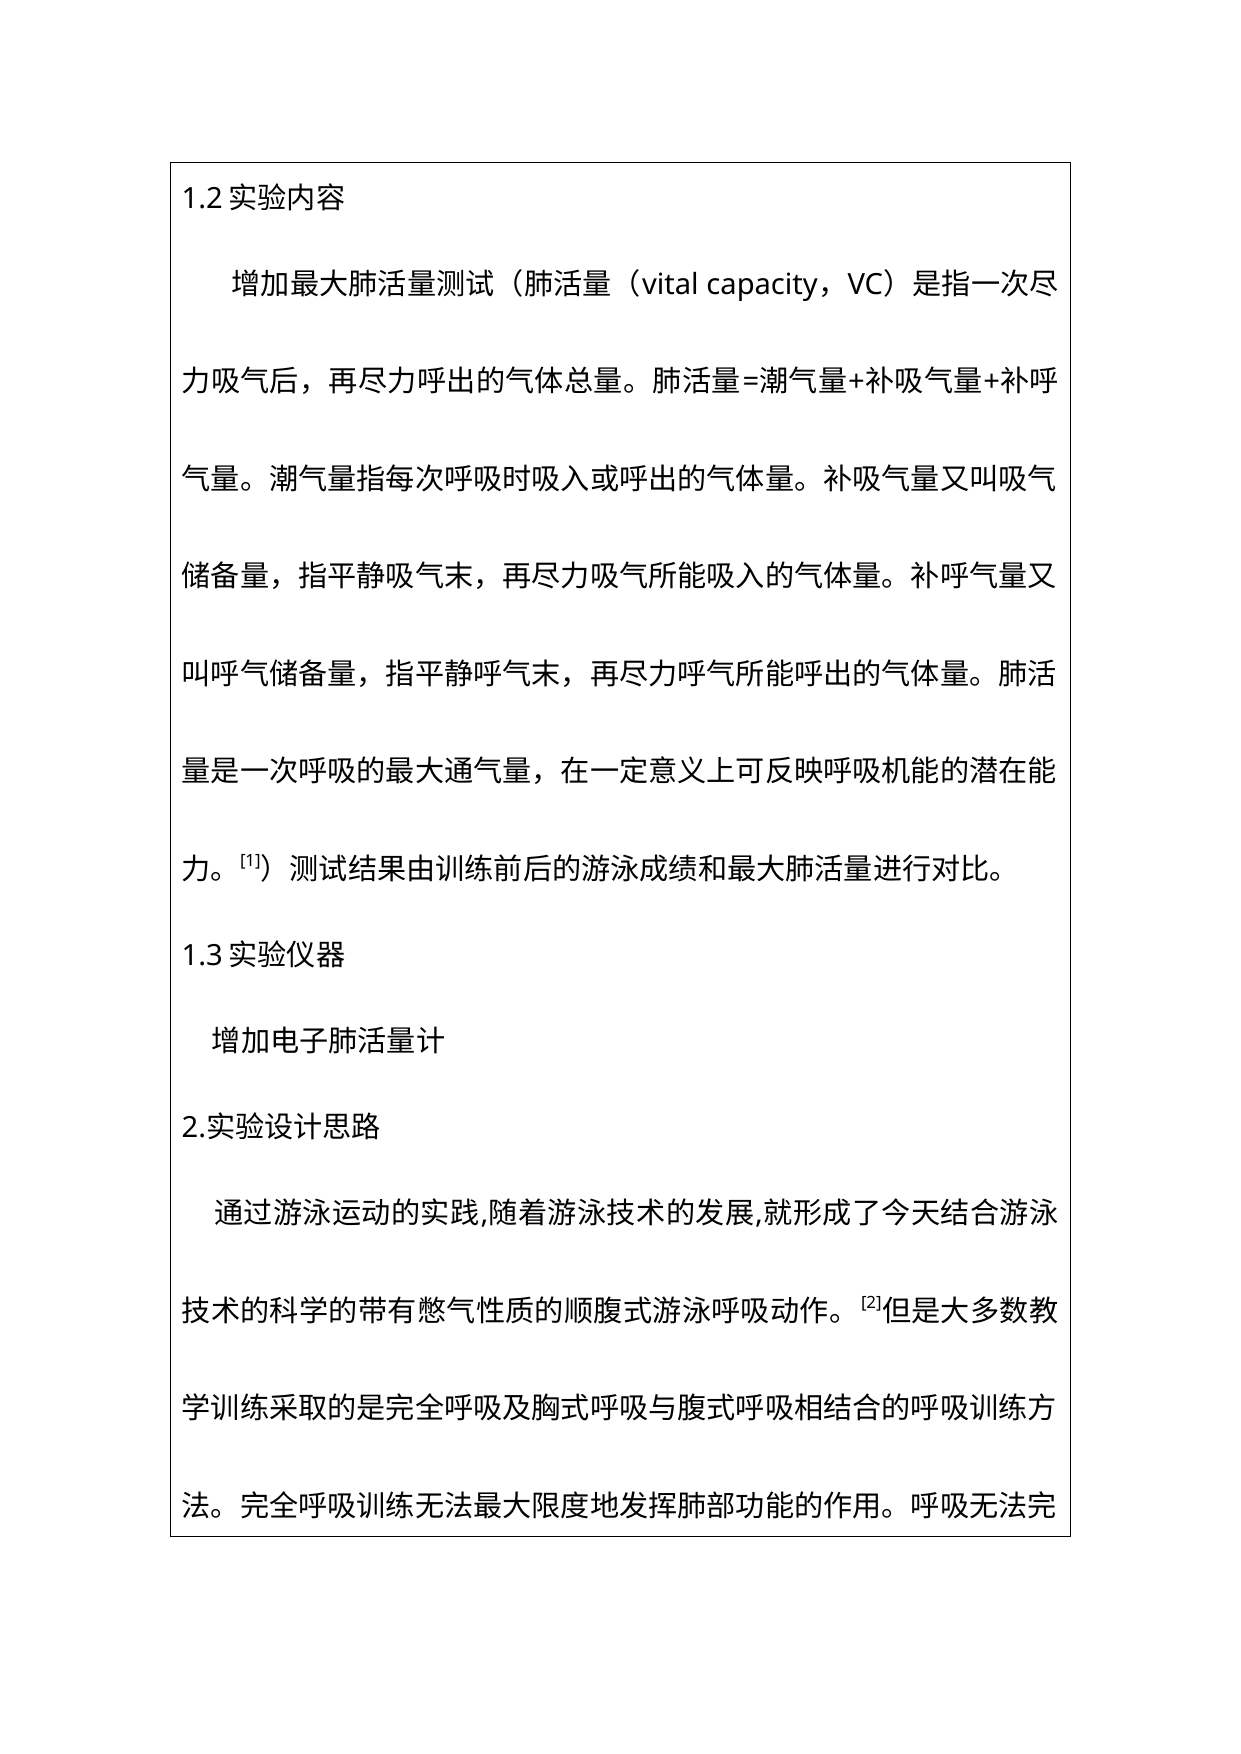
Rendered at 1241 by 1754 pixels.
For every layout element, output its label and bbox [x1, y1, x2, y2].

table_cell [171, 163, 1070, 1536]
